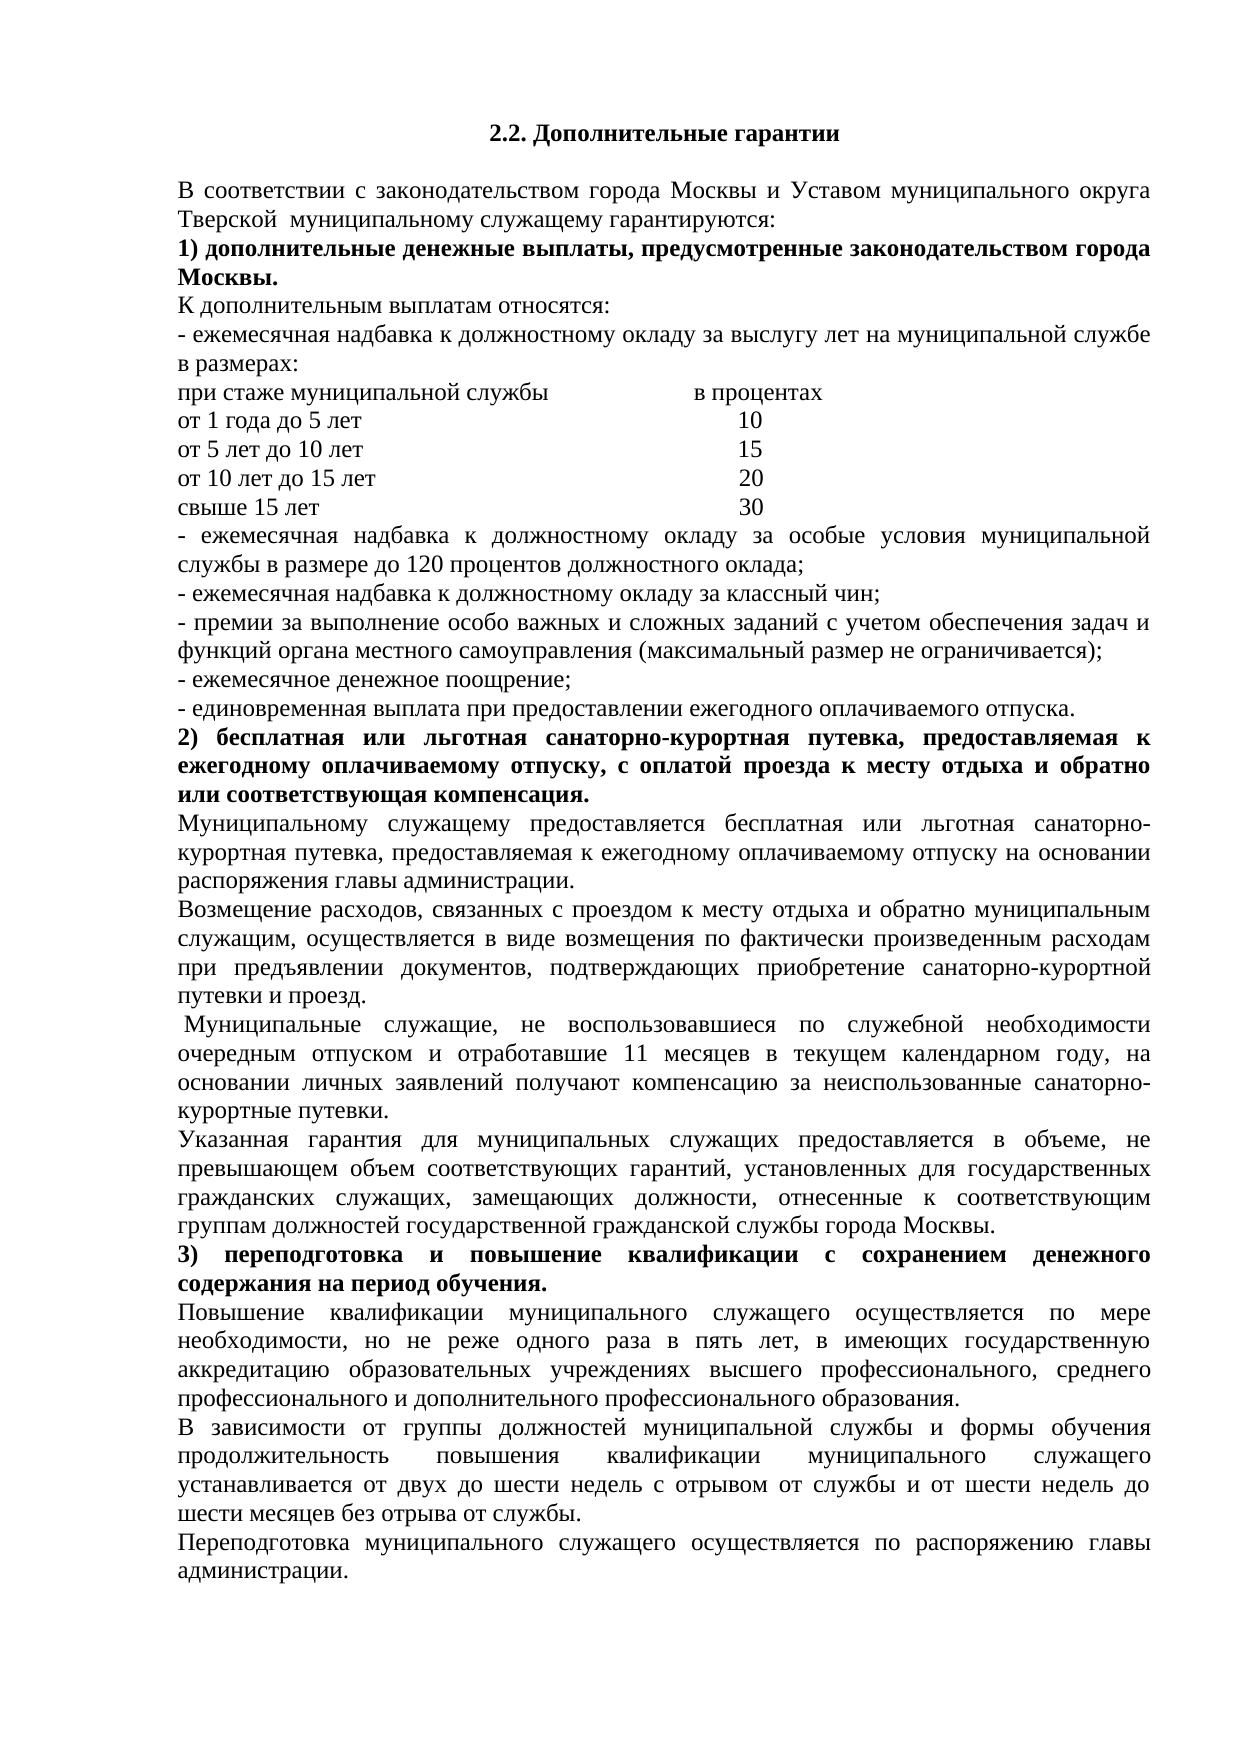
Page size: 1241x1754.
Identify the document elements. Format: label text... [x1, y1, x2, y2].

text - ежемесячное денежное поощрение; [177, 664, 1152, 693]
text 2.2. Дополнительные гарантии [177, 118, 1152, 147]
text 2) бесплатная или льготная санаторно-курортная путевка, предоставляемая к ежегодному оплачиваемому отпуску, с оплатой проезда к месту отдыха и обратно или соответствующая компенсация. [177, 722, 1152, 808]
text от 10 лет до 15 лет 20 [177, 463, 1152, 492]
text В зависимости от группы должностей муниципальной службы и формы обучения продолжительность повышения квалификации муниципального служащего устанавливается от двух до шести недель с отрывом от службы и от шести недель до шести месяцев без отрыва от службы. [177, 1412, 1152, 1527]
text Муниципальные служащие, не воспользовавшиеся по служебной необходимости очередным отпуском и отработавшие 11 месяцев в текущем календарном году, на основании личных заявлений получают компенсацию за неиспользованные санаторно-курортные путевки. [177, 1009, 1152, 1124]
text свыше 15 лет 30 [177, 492, 1152, 521]
text - ежемесячная надбавка к должностному окладу за особые условия муниципальной службы в размере до 120 процентов должностного оклада; [177, 521, 1152, 578]
text 3) переподготовка и повышение квалификации с сохранением денежного содержания на период обучения. [177, 1239, 1152, 1297]
text Указанная гарантия для муниципальных служащих предоставляется в объеме, не превышающем объем соответствующих гарантий, установленных для государственных гражданских служащих, замещающих должности, отнесенные к соответствующим группам должностей государственной гражданской службы города Москвы. [177, 1124, 1152, 1239]
text Переподготовка муниципального служащего осуществляется по распоряжению главы администрации. [177, 1527, 1152, 1584]
text - премии за выполнение особо важных и сложных заданий с учетом обеспечения задач и функций органа местного самоуправления (максимальный размер не ограничивается); [177, 607, 1152, 664]
text от 5 лет до 10 лет 15 [177, 434, 1152, 463]
text Возмещение расходов, связанных с проездом к месту отдыха и обратно муниципальным служащим, осуществляется в виде возмещения по фактически произведенным расходам при предъявлении документов, подтверждающих приобретение санаторно-курортной путевки и проезд. [177, 894, 1152, 1009]
text 1) дополнительные денежные выплаты, предусмотренные законодательством города Москвы. [177, 233, 1152, 291]
text - ежемесячная надбавка к должностному окладу за классный чин; [177, 578, 1152, 607]
text Повышение квалификации муниципального служащего осуществляется по мере необходимости, но не реже одного раза в пять лет, в имеющих государственную аккредитацию образовательных учреждениях высшего профессионального, среднего профессионального и дополнительного профессионального образования. [177, 1297, 1152, 1412]
text В соответствии с законодательством города Москвы и Уставом муниципального округа Тверской муниципальному служащему гарантируются: [177, 176, 1152, 233]
text от 1 года до 5 лет 10 [177, 406, 1152, 434]
text при стаже муниципальной службы в процентах [177, 377, 1152, 406]
text - ежемесячная надбавка к должностному окладу за выслугу лет на муниципальной службе в размерах: [177, 319, 1152, 377]
text - единовременная выплата при предоставлении ежегодного оплачиваемого отпуска. [177, 693, 1152, 722]
text К дополнительным выплатам относятся: [177, 291, 1152, 319]
text Муниципальному служащему предоставляется бесплатная или льготная санаторно-курортная путевка, предоставляемая к ежегодному оплачиваемому отпуску на основании распоряжения главы администрации. [177, 808, 1152, 894]
